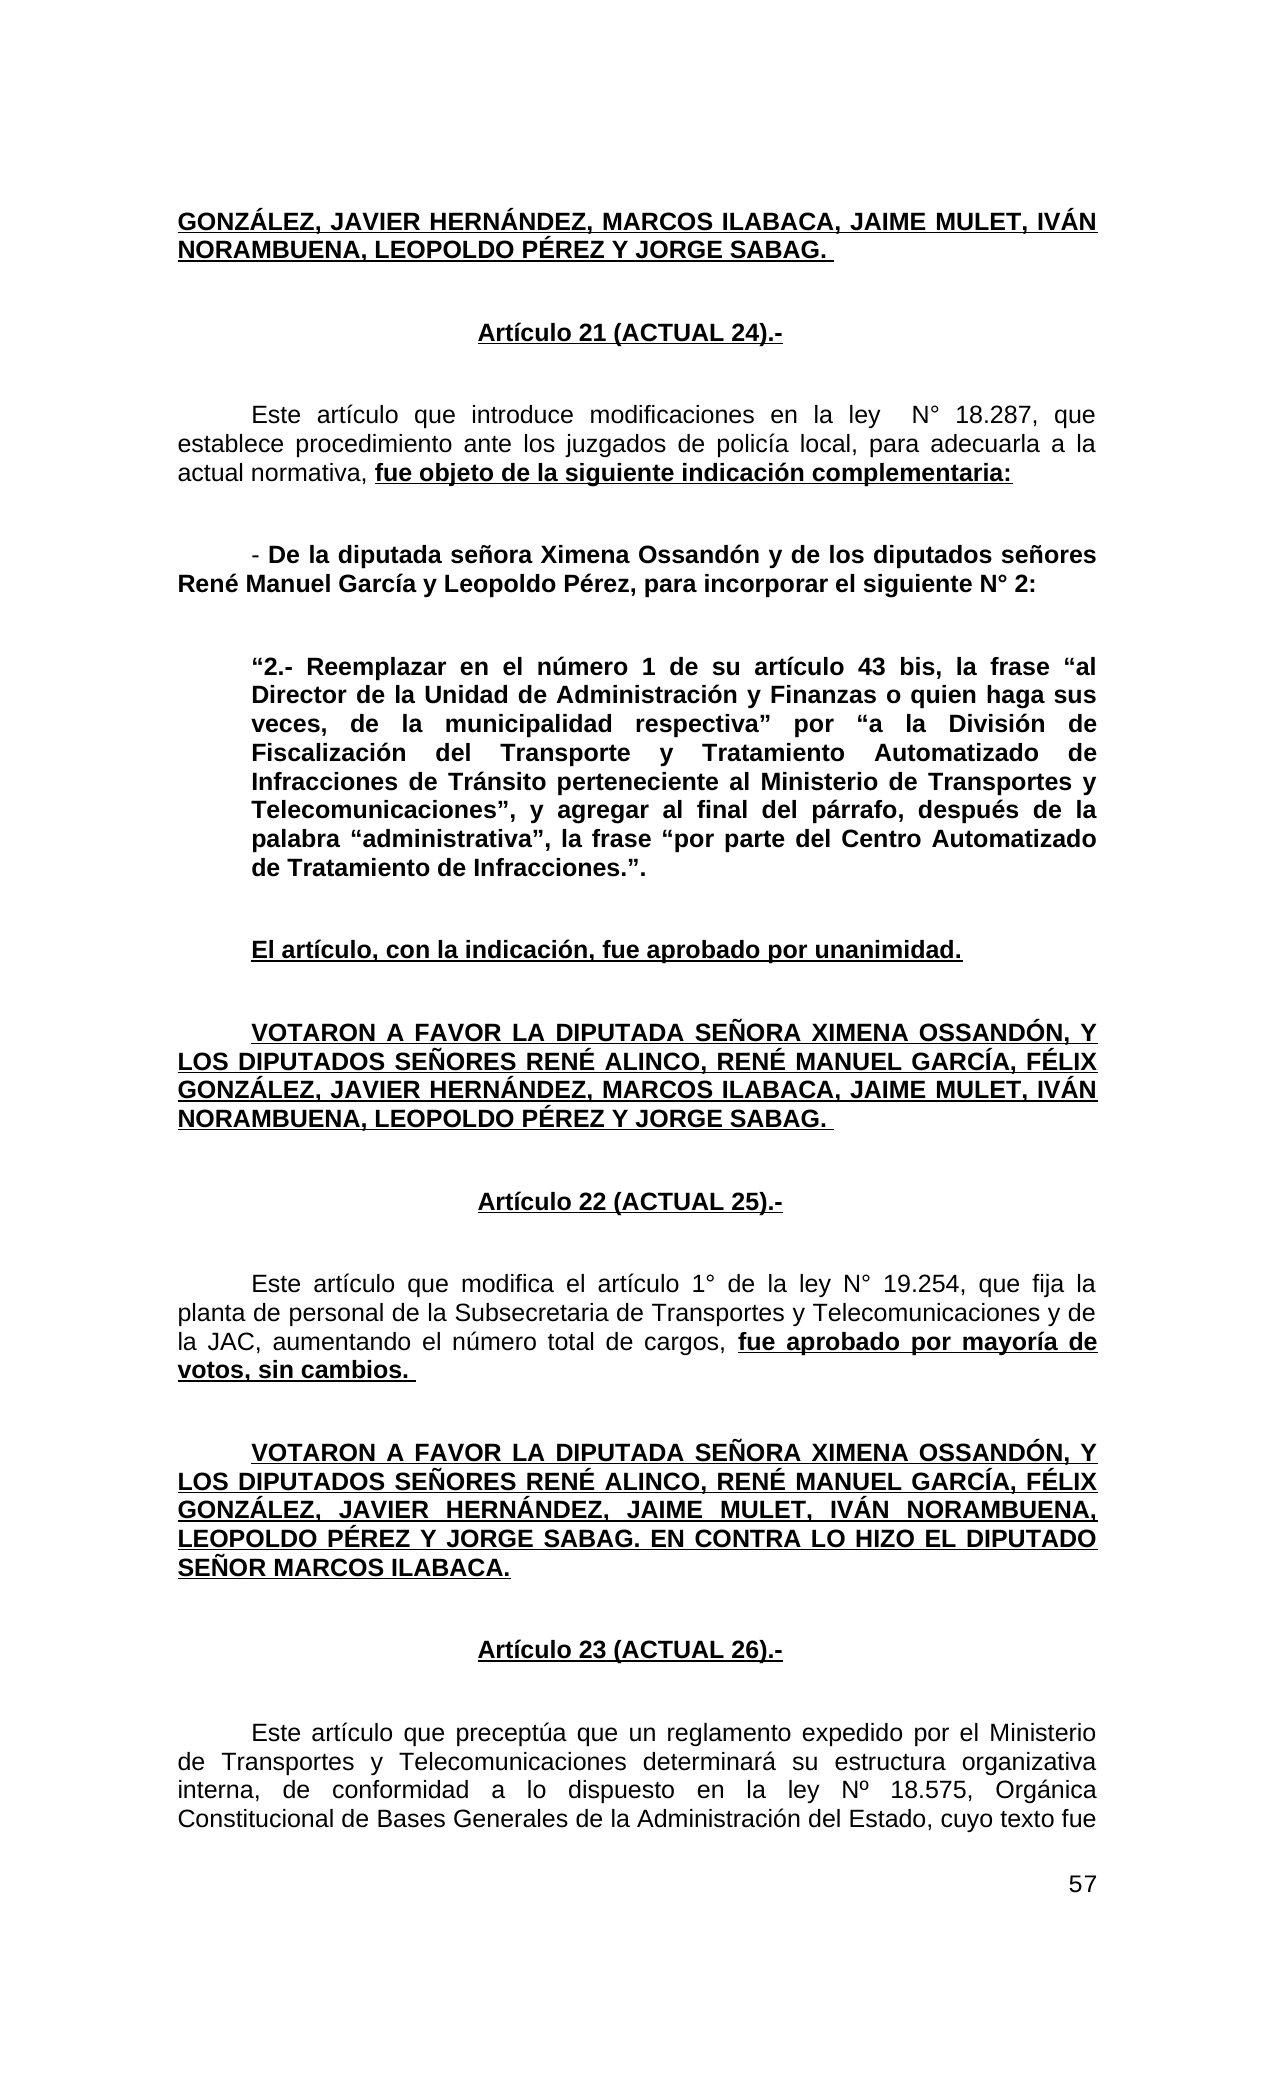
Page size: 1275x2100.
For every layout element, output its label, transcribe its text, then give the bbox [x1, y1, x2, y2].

text VOTARON A FAVOR LA DIPUTADA SEÑORA XIMENA OSSANDÓN, Y LOS DIPUTADOS SEÑORES RENÉ ALINCO, RENÉ MANUEL GARCÍA, FÉLIX GONZÁLEZ, JAVIER HERNÁNDEZ, JAIME MULET, IVÁN NORAMBUENA, LEOPOLDO PÉREZ Y JORGE SABAG. EN CONTRA LO HIZO EL DIPUTADO SEÑOR MARCOS ILABACA. [177, 1493, 1098, 1520]
text Este artículo que modifica el artículo 1° de la ley N° 19.254, que fija la planta de personal de la Subsecretaria de Transportes y Telecomunicaciones y de la JAC, aumentando el número total de cargos, fue aprobado por mayoría de votos, sin cambios. [177, 1269, 1098, 1384]
text VOTARON A FAVOR LA DIPUTADA SEÑORA XIMENA OSSANDÓN, Y LOS DIPUTADOS SEÑORES RENÉ ALINCO, RENÉ MANUEL GARCÍA, FÉLIX GONZÁLEZ, JAVIER HERNÁNDEZ, JAIME MULET, IVÁN NORAMBUENA, LEOPOLDO PÉREZ Y JORGE SABAG. EN CONTRA LO HIZO EL DIPUTADO SEÑOR MARCOS ILABACA. [177, 1438, 1098, 1492]
text Artículo 23 (ACTUAL 26).- [402, 1636, 1092, 1664]
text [177, 1718, 1098, 1833]
text - De la diputada señora Ximena Ossandón y de los diputados señores René Manuel García y Leopoldo Pérez, para incorporar el siguiente N° 2: [177, 541, 1098, 598]
text Artículo 22 (ACTUAL 25).- [402, 1187, 1092, 1216]
text “2.- Reemplazar en el número 1 de su artículo 43 bis, la frase “al Director de la Unidad de Administración y Finanzas o quien haga sus veces, de la municipalidad respectiva” por “a la División de Fiscalización del Transporte y Tratamiento Automatizado de Infracciones de Tránsito perteneciente al Ministerio de Transportes y Telecomunicaciones”, y agregar al final del párrafo, después de la palabra “administrativa”, la frase “por parte del Centro Automatizado de Tratamiento de Infracciones.”. [251, 652, 1098, 882]
text VOTARON A FAVOR LA DIPUTADA SEÑORA XIMENA OSSANDÓN, Y LOS DIPUTADOS SEÑORES RENÉ ALINCO, RENÉ MANUEL GARCÍA, FÉLIX GONZÁLEZ, JAVIER HERNÁNDEZ, JAIME MULET, IVÁN NORAMBUENA, LEOPOLDO PÉREZ Y JORGE SABAG. EN CONTRA LO HIZO EL DIPUTADO SEÑOR MARCOS ILABACA. [177, 1550, 1098, 1582]
text VOTARON A FAVOR LA DIPUTADA SEÑORA XIMENA OSSANDÓN, Y LOS DIPUTADOS SEÑORES RENÉ ALINCO, RENÉ MANUEL GARCÍA, FÉLIX GONZÁLEZ, JAVIER HERNÁNDEZ, JAIME MULET, IVÁN NORAMBUENA, LEOPOLDO PÉREZ Y JORGE SABAG. EN CONTRA LO HIZO EL DIPUTADO SEÑOR MARCOS ILABACA. [177, 1521, 1098, 1549]
text Este artículo que introduce modificaciones en la ley N° 18.287, que establece procedimiento ante los juzgados de policía local, para adecuarla a la actual normativa, fue objeto de la siguiente indicación complementaria: [177, 401, 1098, 487]
text El artículo, con la indicación, fue aprobado por unanimidad. [177, 936, 1098, 964]
text Artículo 21 (ACTUAL 24).- [402, 318, 1092, 347]
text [177, 207, 1098, 232]
